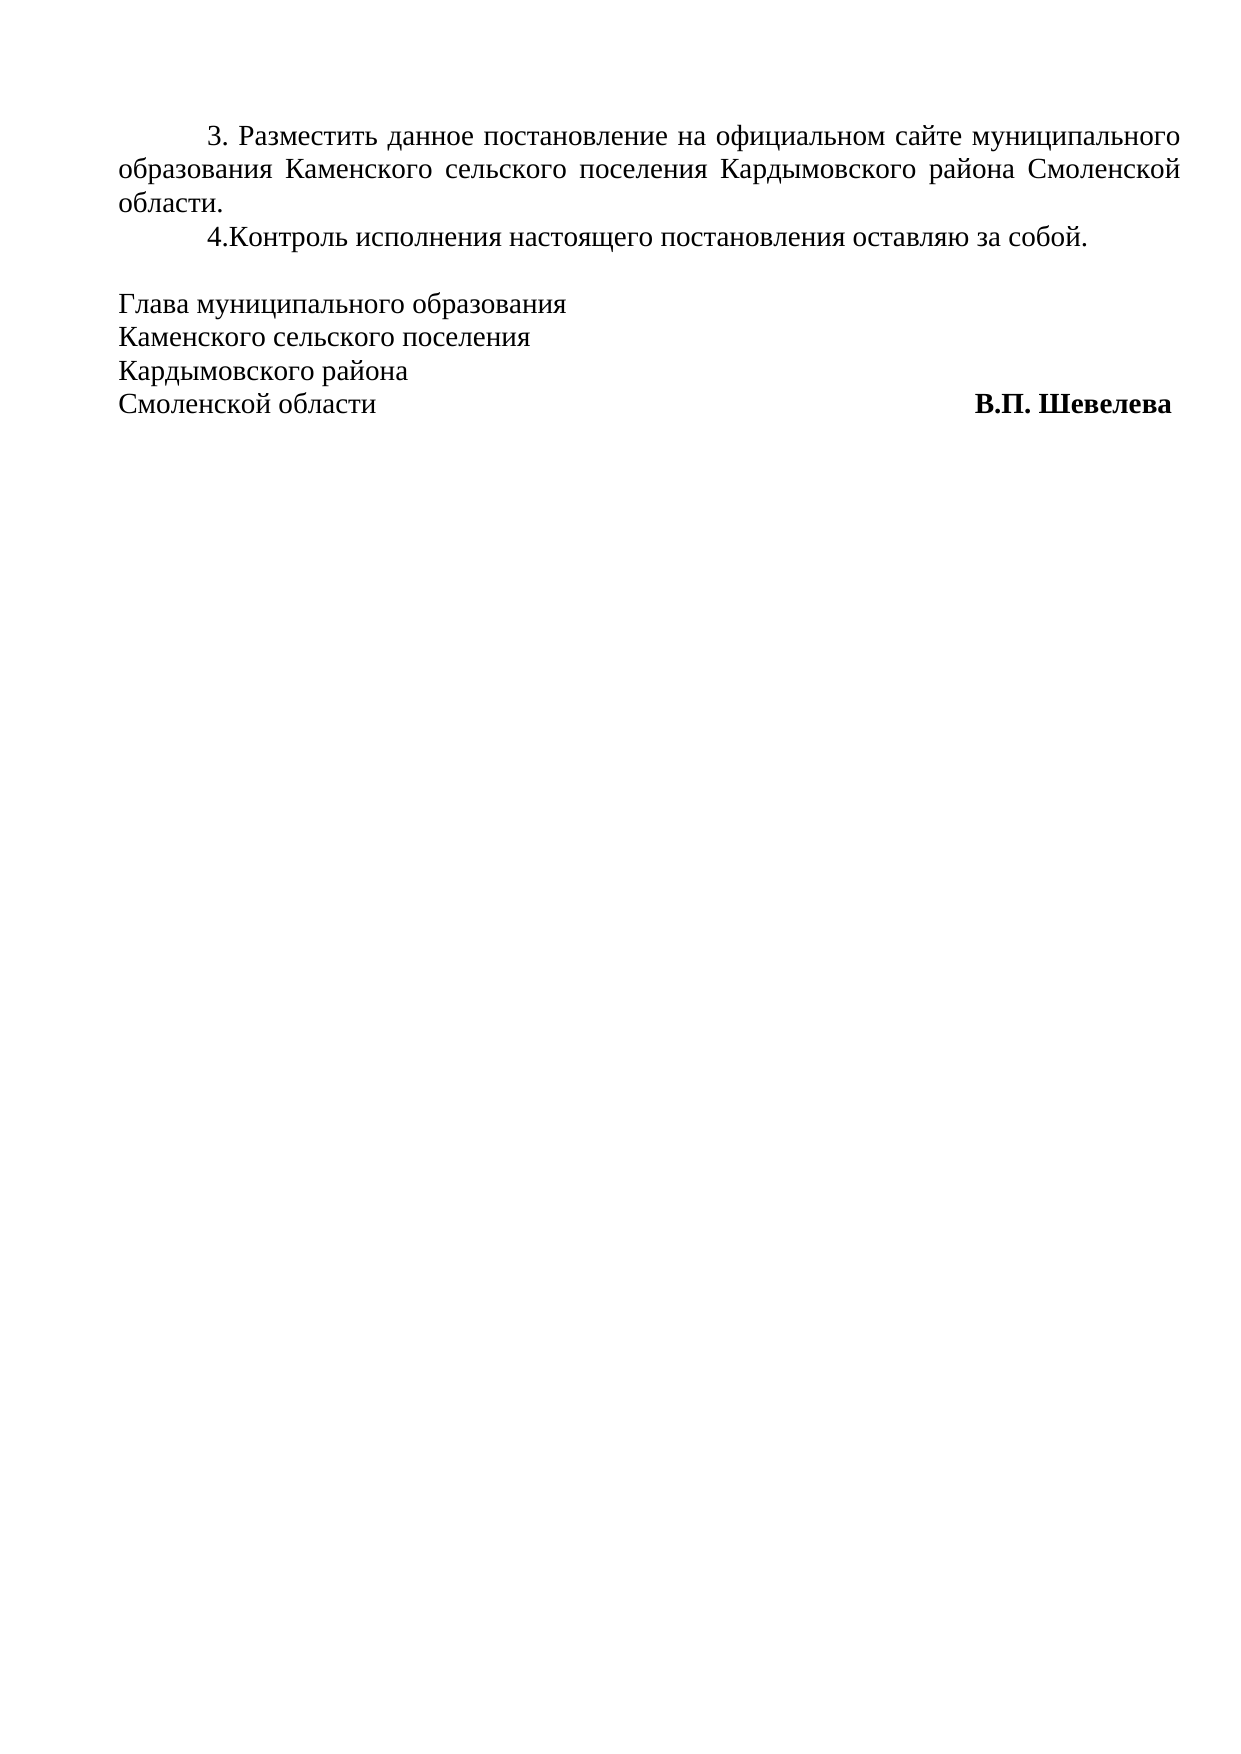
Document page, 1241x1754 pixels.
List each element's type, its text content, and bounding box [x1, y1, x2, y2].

text 3. Разместить данное постановление на официальном сайте муниципального образования Каменского сельского поселения Кардымовского района Смоленской области. [118, 118, 1181, 219]
list 4.Контроль исполнения настоящего постановления оставляю за собой. [207, 219, 1181, 252]
text Кардымовского района [118, 353, 1181, 386]
text Смоленской области В.П. Шевелева [118, 386, 1181, 420]
text Глава муниципального образования [118, 286, 1181, 319]
text Каменского сельского поселения [118, 319, 1181, 353]
